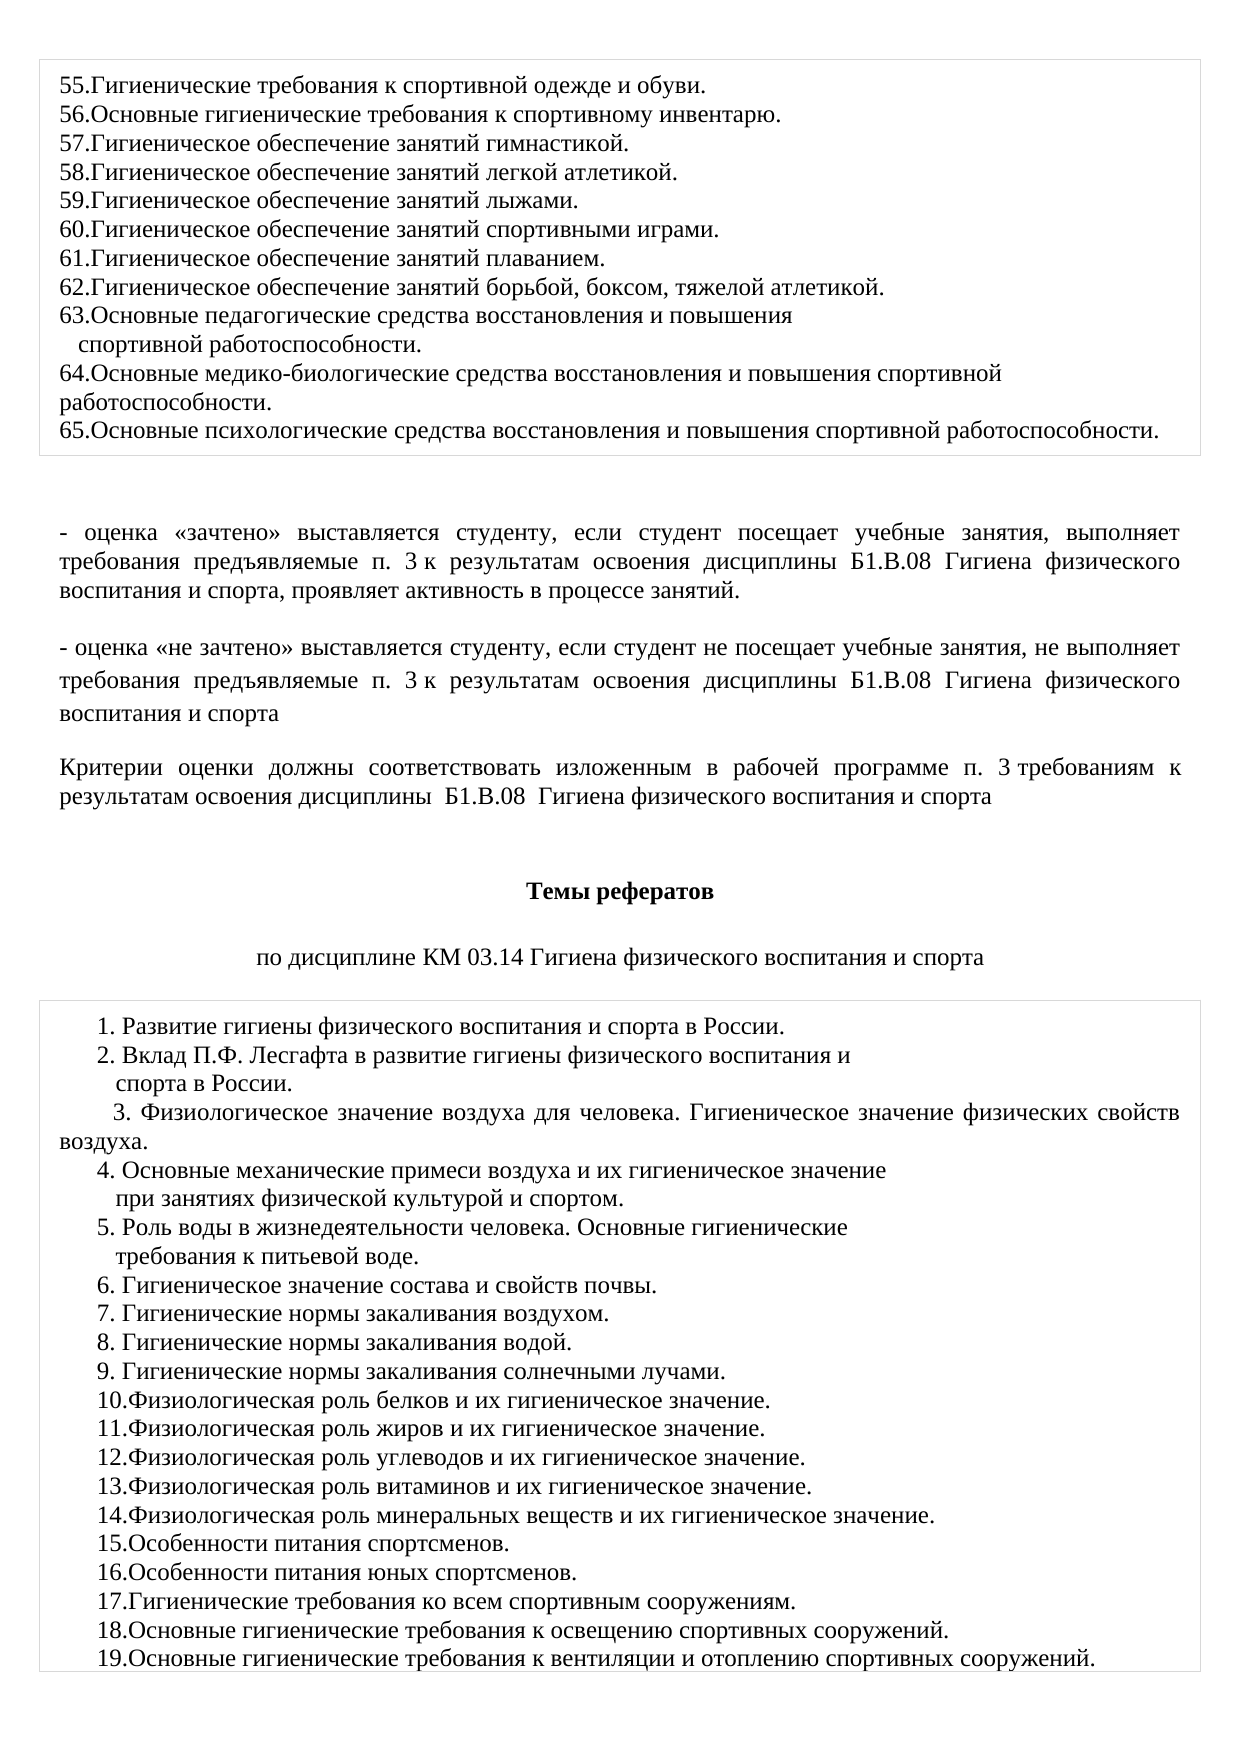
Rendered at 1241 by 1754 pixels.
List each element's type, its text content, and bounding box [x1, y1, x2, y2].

text 55.Гигиенические требования к спортивной одежде и обуви. [40, 60, 1200, 99]
text 1. Развитие гигиены физического воспитания и спорта в России. [40, 1001, 1200, 1040]
text 7. Гигиенические нормы закаливания воздухом. [59, 1298, 1181, 1327]
text - оценка «не зачтено» выставляется студенту, если студент не посещает учебные занятия, не выполняет требования предъявляемые п. 3 к результатам освоения дисциплины Б1.В.08 Гигиена физического воспитания и спорта [59, 632, 1181, 727]
text - оценка «зачтено» выставляется студенту, если студент посещает учебные занятия, выполняет требования предъявляемые п. 3 к результатам освоения дисциплины Б1.В.08 Гигиена физического воспитания и спорта, проявляет активность в процессе занятий. [59, 517, 1181, 604]
text 58.Гигиеническое обеспечение занятий легкой атлетикой. [59, 157, 1181, 186]
text 59.Гигиеническое обеспечение занятий лыжами. [59, 186, 1181, 214]
text 13.Физиологическая роль витаминов и их гигиеническое значение. [59, 1471, 1181, 1500]
text спорта в России. [59, 1068, 1181, 1097]
text 6. Гигиеническое значение состава и свойств почвы. [59, 1270, 1181, 1298]
text 14.Физиологическая роль минеральных веществ и их гигиеническое значение. [59, 1500, 1181, 1528]
text 3. Физиологическое значение воздуха для человека. Гигиеническое значение физических свойств воздуха. [59, 1097, 1181, 1155]
text 15.Особенности питания спортсменов. [59, 1528, 1181, 1557]
text 11.Физиологическая роль жиров и их гигиеническое значение. [59, 1413, 1181, 1442]
text 65.Основные психологические средства восстановления и повышения спортивной работоспособности. [40, 404, 1200, 455]
text 19.Основные гигиенические требования к вентиляции и отоплению спортивных сооружений. [59, 1643, 1181, 1671]
text 60.Гигиеническое обеспечение занятий спортивными играми. [59, 214, 1181, 243]
text 10.Физиологическая роль белков и их гигиеническое значение. [59, 1385, 1181, 1413]
text по дисциплине КМ 03.14 Гигиена физического воспитания и спорта [59, 942, 1181, 971]
text 61.Гигиеническое обеспечение занятий плаванием. [59, 243, 1181, 272]
text 64.Основные медико-биологические средства восстановления и повышения спортивной работоспособности. [59, 358, 1181, 404]
text 8. Гигиенические нормы закаливания водой. [59, 1327, 1181, 1356]
text 57.Гигиеническое обеспечение занятий гимнастикой. [59, 128, 1181, 157]
text 18.Основные гигиенические требования к освещению спортивных сооружений. [59, 1615, 1181, 1643]
text 2. Вклад П.Ф. Лесгафта в развитие гигиены физического воспитания и [59, 1040, 1181, 1068]
text 16.Особенности питания юных спортсменов. [59, 1557, 1181, 1586]
text 12.Физиологическая роль углеводов и их гигиеническое значение. [59, 1442, 1181, 1471]
text требования к питьевой воде. [59, 1241, 1181, 1270]
text 62.Гигиеническое обеспечение занятий борьбой, боксом, тяжелой атлетикой. [59, 272, 1181, 301]
text 17.Гигиенические требования ко всем спортивным сооружениям. [59, 1586, 1181, 1615]
text Критерии оценки должны соответствовать изложенным в рабочей программе п. 3 требованиям к результатам освоения дисциплины Б1.В.08 Гигиена физического воспитания и спорта [59, 752, 1181, 810]
text 5. Роль воды в жизнедеятельности человека. Основные гигиенические [59, 1212, 1181, 1241]
text 9. Гигиенические нормы закаливания солнечными лучами. [59, 1356, 1181, 1385]
text 56.Основные гигиенические требования к спортивному инвентарю. [59, 99, 1181, 128]
text Темы рефератов [59, 876, 1181, 905]
text спортивной работоспособности. [59, 329, 1181, 358]
text при занятиях физической культурой и спортом. [59, 1183, 1181, 1212]
text 63.Основные педагогические средства восстановления и повышения [59, 301, 1181, 329]
text 4. Основные механические примеси воздуха и их гигиеническое значение [59, 1155, 1181, 1183]
